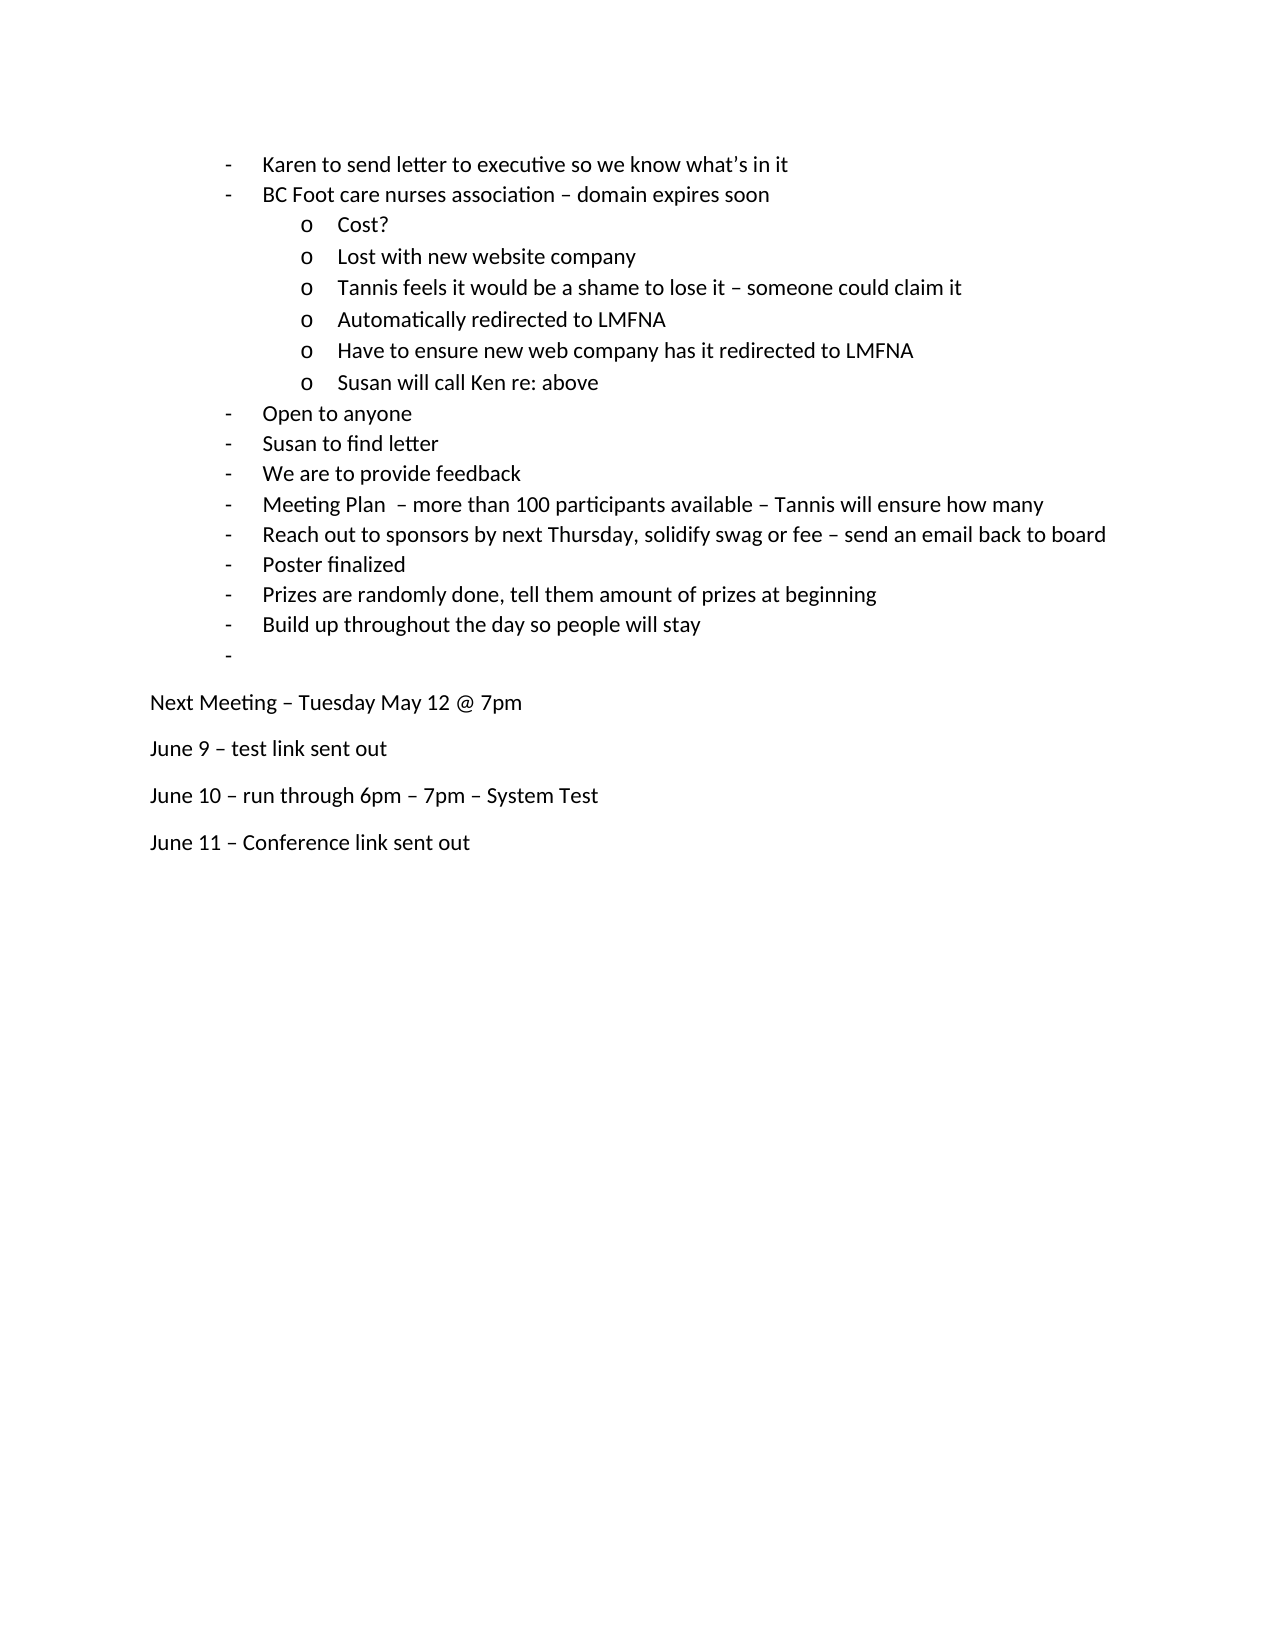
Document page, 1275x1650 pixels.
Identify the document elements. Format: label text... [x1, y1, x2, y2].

list Reach out to sponsors by next Thursday, solidify swag or fee – send an email back to board [225, 520, 1125, 548]
list Susan to find letter [225, 429, 1125, 457]
list Susan will call Ken re: above [300, 368, 1125, 397]
text June 11 – Conference link sent out [150, 828, 1125, 856]
list Build up throughout the day so people will stay [225, 611, 1125, 639]
list Automatically redirected to LMFNA [300, 305, 1125, 334]
list Prizes are randomly done, tell them amount of prizes at beginning [225, 580, 1125, 608]
list We are to provide feedback [225, 459, 1125, 488]
list Cost? [300, 210, 1125, 239]
list Karen to send letter to executive so we know what’s in it [225, 150, 1125, 178]
list BC Foot care nurses association – domain expires soon [225, 180, 1125, 208]
list Have to ensure new web company has it redirected to LMFNA [300, 336, 1125, 365]
text June 9 – test link sent out [150, 734, 1125, 763]
text June 10 – run through 6pm – 7pm – System Test [150, 781, 1125, 809]
list Tannis feels it would be a shame to lose it – someone could claim it [300, 273, 1125, 302]
list Poster finalized [225, 550, 1125, 578]
list Meeting Plan – more than 100 participants available – Tannis will ensure how many [225, 490, 1125, 518]
list Lost with new website company [300, 242, 1125, 271]
text Next Meeting – Tuesday May 12 @ 7pm [150, 688, 1125, 716]
list Open to anyone [225, 399, 1125, 427]
